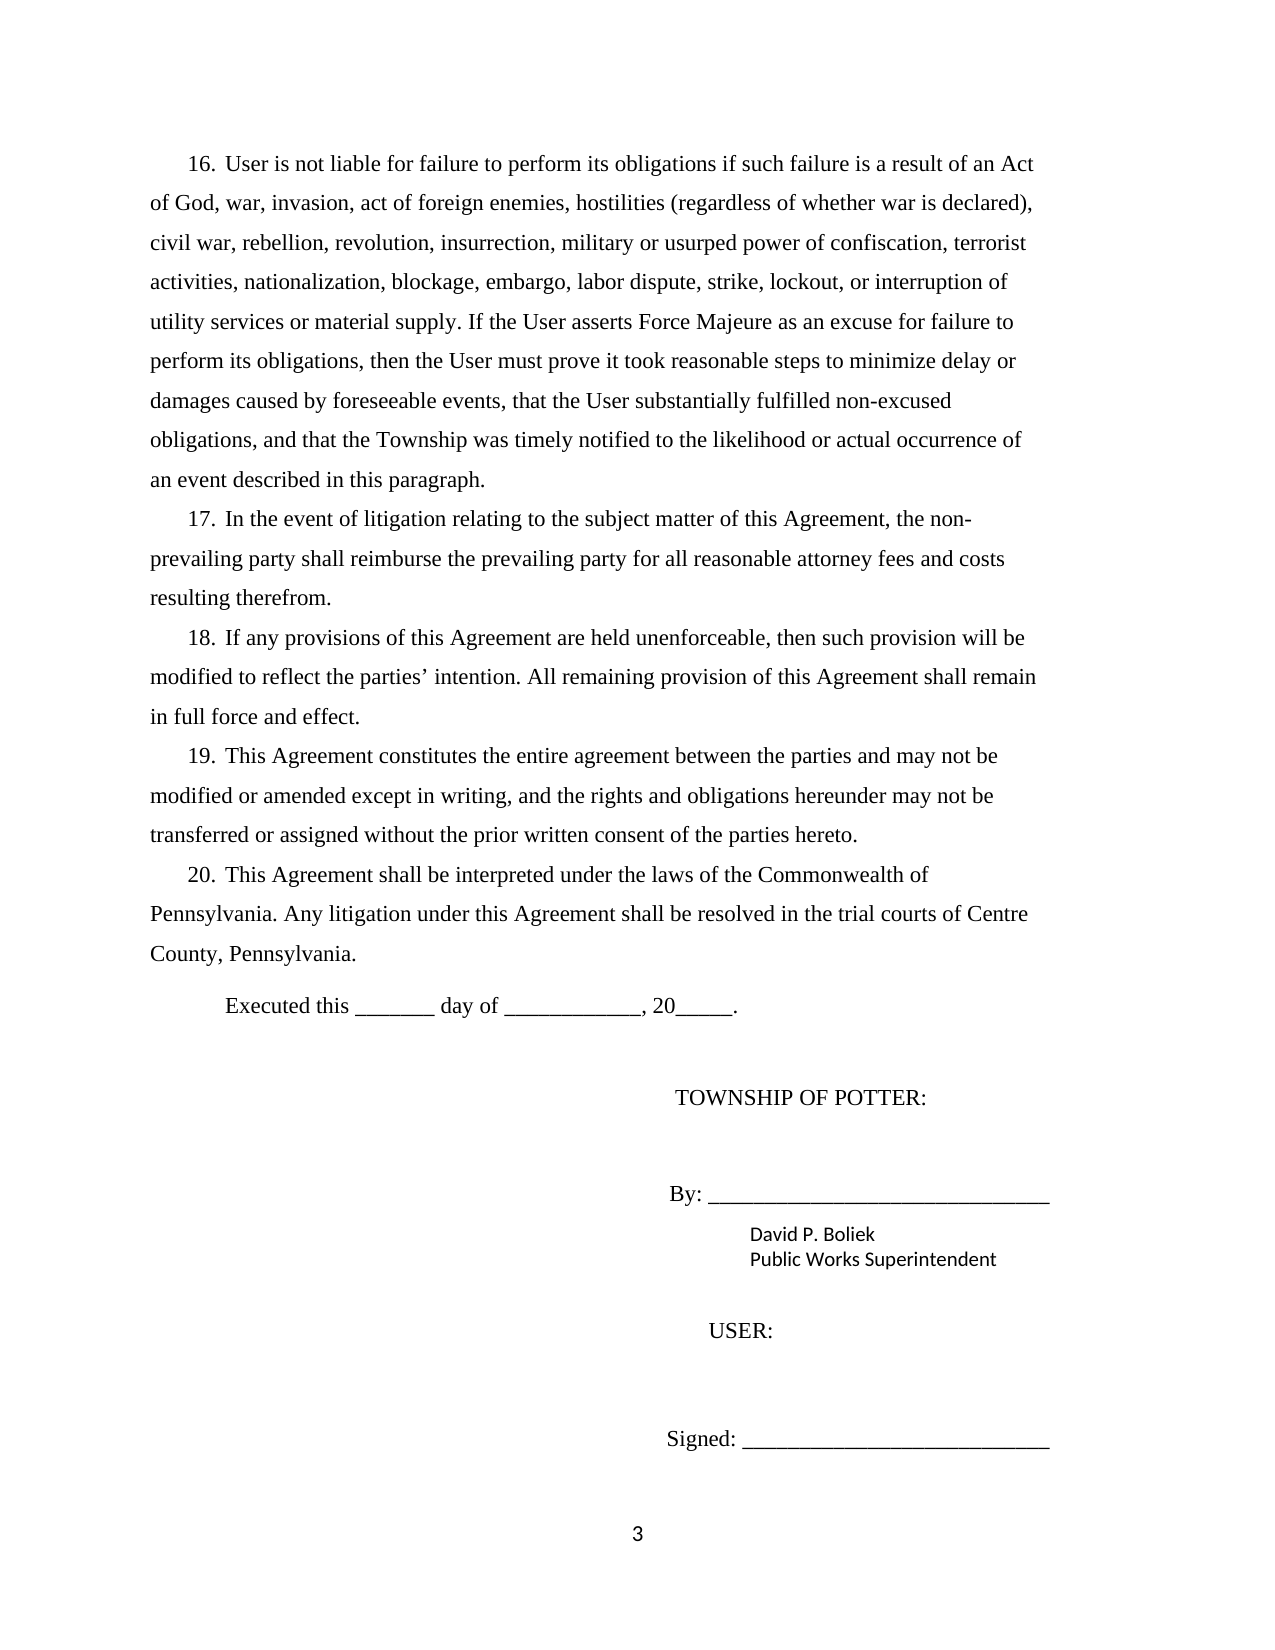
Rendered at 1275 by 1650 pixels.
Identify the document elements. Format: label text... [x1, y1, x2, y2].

text Executed this day of , 20. [225, 992, 1050, 1019]
list In the event of litigation relating to the subject matter of this Agreement, the non-prevailing party shall reimburse the prevailing party for all reasonable attorney fees and costs resulting therefrom. [150, 505, 1050, 611]
text David P. Boliek [750, 1221, 1050, 1247]
text USER: [225, 1317, 1050, 1369]
text Public Works Superintendent [750, 1247, 1050, 1272]
list User is not liable for failure to perform its obligations if such failure is a result of an Act of God, war, invasion, act of foreign enemies, hostilities (regardless of whether war is declared), civil war, rebellion, revolution, insurrection, military or usurped power of confiscation, terrorist activities, nationalization, blockage, embargo, labor dispute, strike, lockout, or interruption of utility services or material supply. If the User asserts Force Majeure as an excuse for failure to perform its obligations, then the User must prove it took reasonable steps to minimize delay or damages caused by foreseeable events, that the User substantially fulfilled non-excused obligations, and that the Township was timely notified to the likelihood or actual occurrence of an event described in this paragraph. [150, 150, 1050, 492]
text TOWNSHIP OF POTTER: [600, 1083, 1050, 1110]
text Signed: [225, 1424, 1050, 1452]
list This Agreement shall be interpreted under the laws of the Commonwealth of Pennsylvania. Any litigation under this Agreement shall be resolved in the trial courts of Centre County, Pennsylvania. [150, 861, 1050, 966]
list This Agreement constitutes the entire agreement between the parties and may not be modified or amended except in writing, and the rights and obligations hereunder may not be transferred or assigned without the prior written consent of the parties hereto. [150, 742, 1050, 847]
text By: [225, 1179, 1050, 1207]
list If any provisions of this Agreement are held unenforceable, then such provision will be modified to reflect the parties’ intention. All remaining provision of this Agreement shall remain in full force and effect. [150, 624, 1050, 729]
